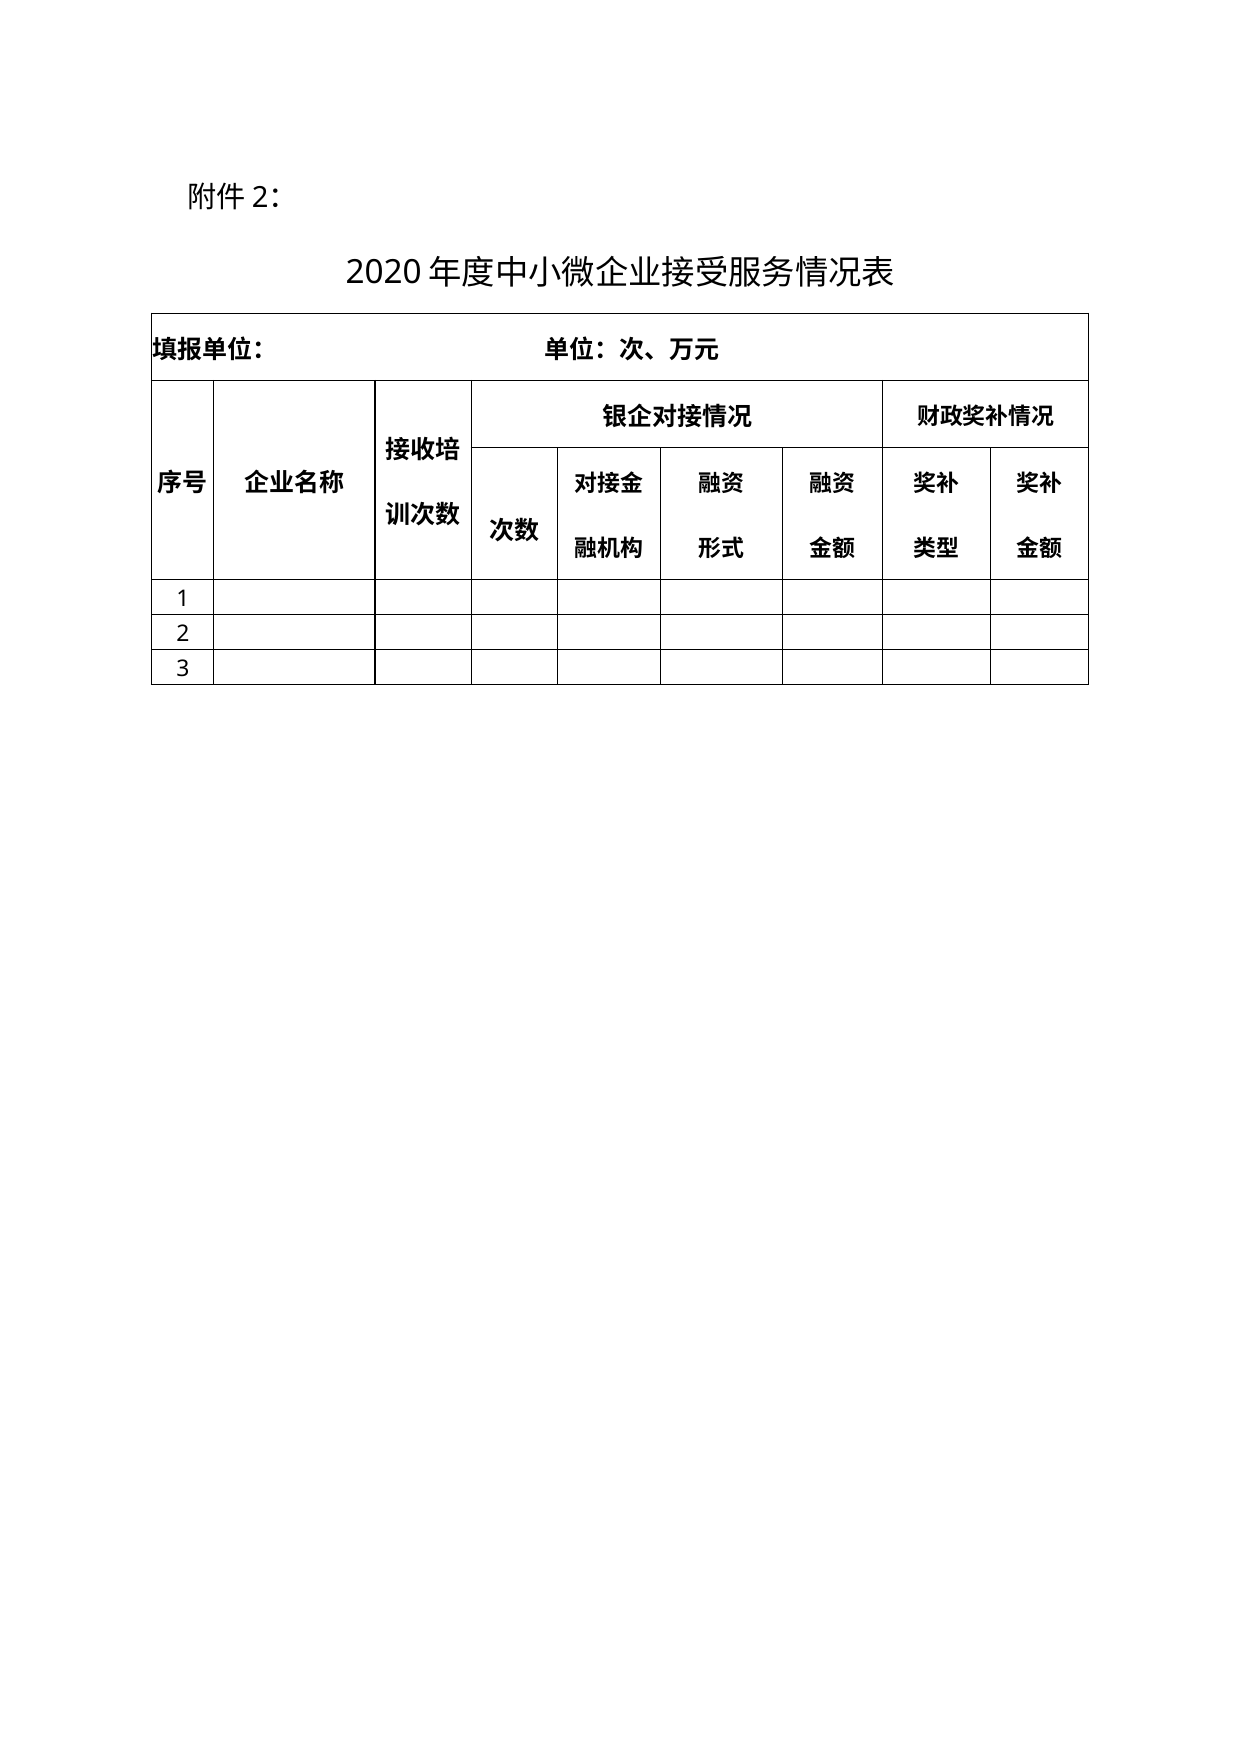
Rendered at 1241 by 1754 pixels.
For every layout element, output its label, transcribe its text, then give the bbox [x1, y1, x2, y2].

table_cell 接收培训次数 [376, 381, 471, 579]
table_cell 银企对接情况 [472, 381, 882, 447]
table_cell [214, 650, 374, 684]
table_cell 奖补 金额 [991, 448, 1088, 579]
table_cell 填报单位： 单位：次、万元 [152, 314, 1088, 380]
table_cell 融资 金额 [783, 448, 882, 579]
table_cell [661, 615, 782, 649]
table_cell [214, 580, 374, 614]
table_cell [883, 650, 990, 684]
table_cell [883, 615, 990, 649]
table_cell [376, 580, 471, 614]
table_cell 1 [152, 580, 213, 614]
table_cell [472, 615, 557, 649]
table_cell 2 [152, 615, 213, 649]
table_cell [558, 650, 660, 684]
table_cell [558, 615, 660, 649]
table_cell [472, 650, 557, 684]
table_cell [376, 650, 471, 684]
table_cell [376, 615, 471, 649]
table_cell 次数 [472, 448, 557, 579]
table_cell 奖补 类型 [883, 448, 990, 579]
table_cell 融资 形式 [661, 448, 782, 579]
table_cell [991, 650, 1088, 684]
table_cell [214, 615, 374, 649]
table_header 2020年度中小微企业接受服务情况表 [151, 227, 1089, 312]
table_cell 3 [152, 650, 213, 684]
table_cell [558, 580, 660, 614]
table_cell 对接金 融机构 [558, 448, 660, 579]
table_cell [991, 615, 1088, 649]
table_cell [883, 580, 990, 614]
table_cell [991, 580, 1088, 614]
table_cell 企业名称 [214, 381, 374, 579]
table_cell [661, 650, 782, 684]
table_cell 财政奖补情况 [883, 381, 1088, 447]
table_cell [661, 580, 782, 614]
table_cell [472, 580, 557, 614]
text 附件2： [187, 162, 1053, 227]
table_cell 序号 [152, 381, 213, 579]
table_cell [783, 650, 882, 684]
table_cell [783, 580, 882, 614]
table_cell [783, 615, 882, 649]
